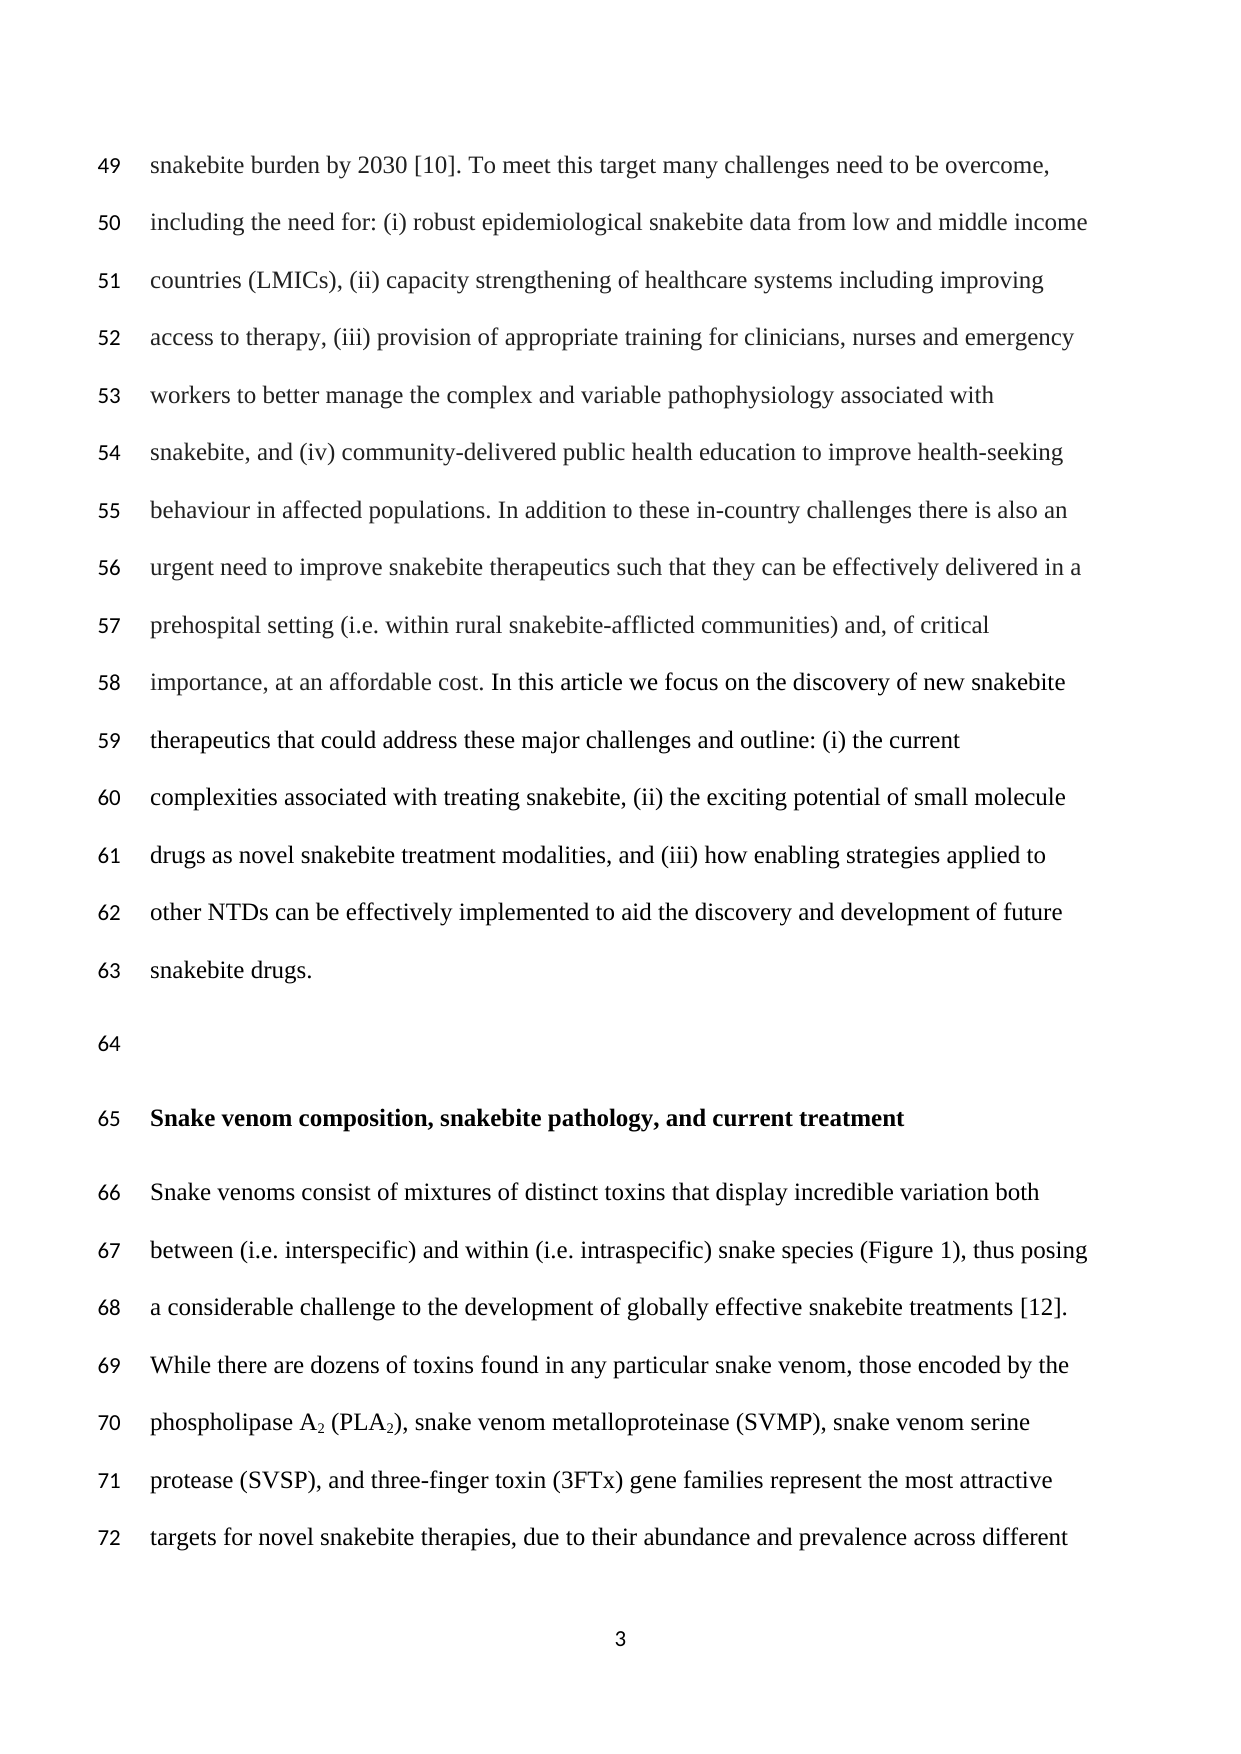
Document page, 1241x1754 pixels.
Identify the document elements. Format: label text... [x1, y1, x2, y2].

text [150, 150, 1090, 984]
text Snake venom composition, snakebite pathology, and current treatment [150, 1103, 1090, 1132]
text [150, 1177, 1090, 1551]
